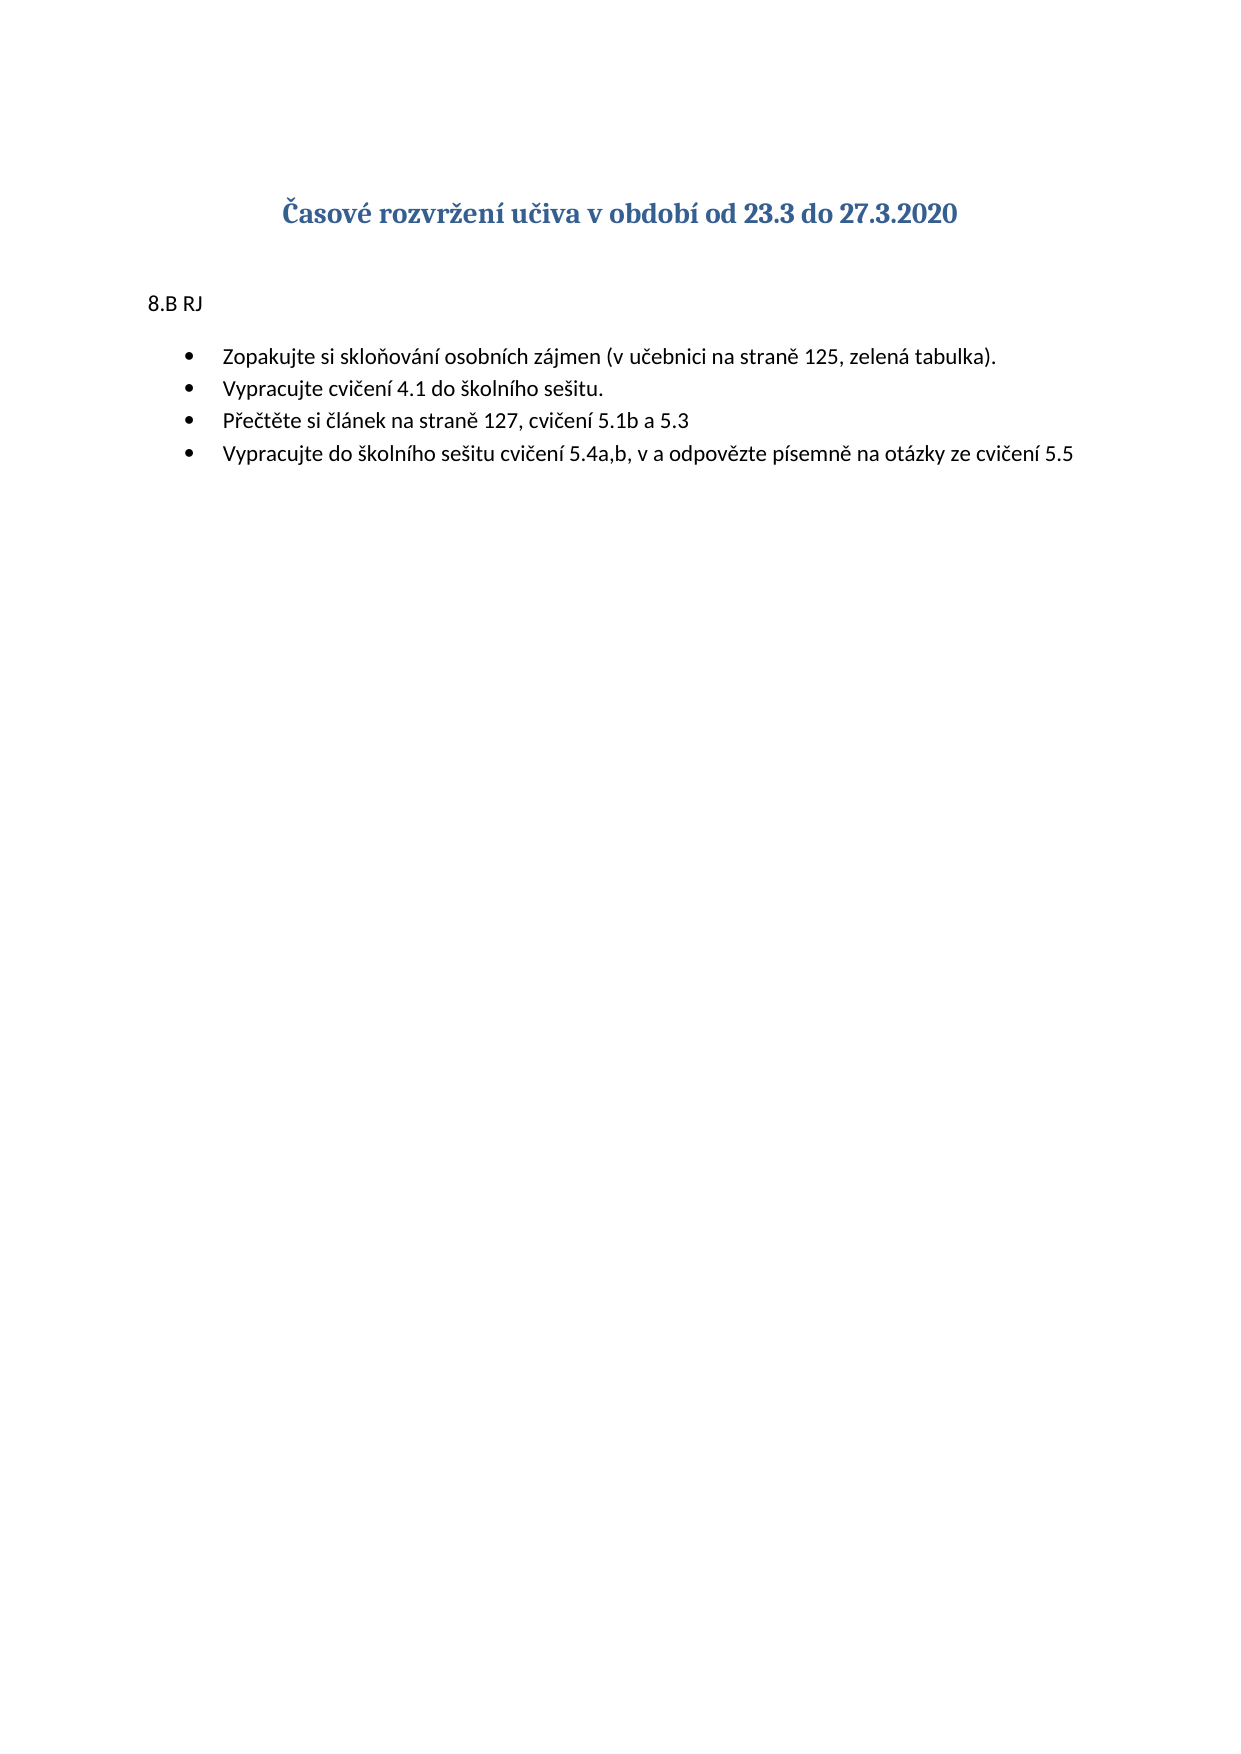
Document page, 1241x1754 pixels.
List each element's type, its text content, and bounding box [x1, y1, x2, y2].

list Vypracujte do školního sešitu cvičení 5.4a,b, v a odpovězte písemně na otázky ze cvičení 5.5 [185, 439, 1093, 467]
text 8.B RJ [148, 289, 1093, 317]
list Přečtěte si článek na straně 127, cvičení 5.1b a 5.3 [185, 407, 1093, 434]
subtitle Časové rozvržení učiva v období od 23.3 do 27.3.2020 [148, 198, 1093, 231]
list Vypracujte cvičení 4.1 do školního sešitu. [185, 374, 1093, 402]
list Zopakujte si skloňování osobních zájmen (v učebnici na straně 125, zelená tabulka). [185, 342, 1093, 370]
